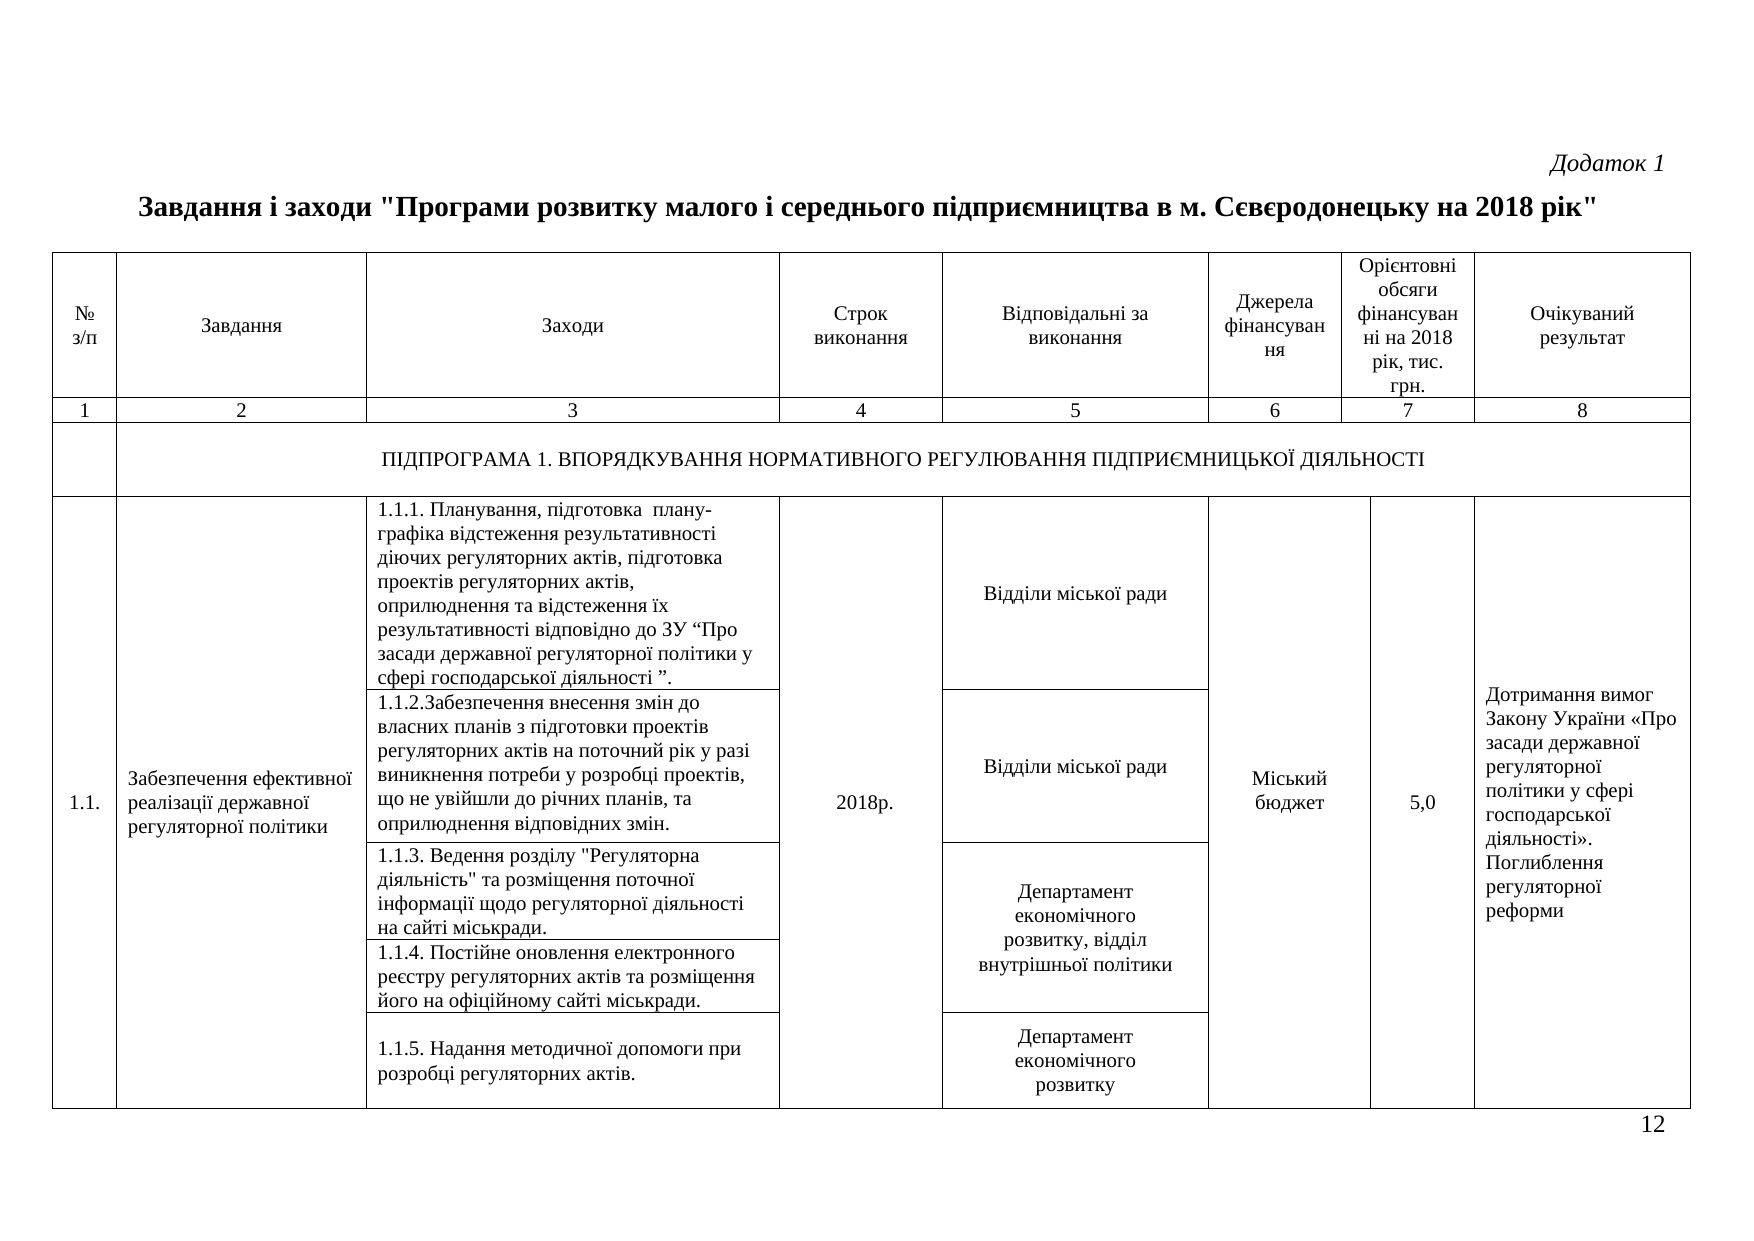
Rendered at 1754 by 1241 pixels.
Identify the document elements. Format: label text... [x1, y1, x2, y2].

table_header Джерела фінансування [1209, 253, 1341, 397]
table_header Заходи [367, 253, 779, 397]
table_cell Міський бюджет [1209, 497, 1370, 1108]
table_cell 1.1. [53, 497, 116, 1108]
table_cell 8 [1475, 398, 1690, 422]
table_header Відповідальні за виконання [943, 253, 1208, 397]
table_cell 1.1.2.Забезпечення внесення змін до власних планів з підготовки проектів регуляторних актів на поточний рік у разі виникнення потреби у розробці проектів, що не увійшли до річних планів, та оприлюднення відповідних змін. [367, 690, 779, 842]
table_cell Дотримання вимог Закону України «Про засади державної регуляторної політики у сфері господарської діяльності». Поглиблення регуляторної реформи [1475, 497, 1690, 1108]
table_cell 6 [1209, 398, 1341, 422]
table_header Орієнтовні обсяги фінансуванні на 2018 рік, тис. грн. [1342, 253, 1474, 397]
table_cell [53, 423, 116, 496]
text Додаток 1 [48, 148, 1665, 176]
table_cell 1.1.3. Ведення розділу "Регуляторна діяльність" та розміщення поточної інформації щодо регуляторної діяльності на сайті міськради. [367, 843, 779, 939]
table_header Завдання [117, 253, 366, 397]
table_cell ПІДПРОГРАМА 1. ВПОРЯДКУВАННЯ НОРМАТИВНОГО РЕГУЛЮВАННЯ ПІДПРИЄМНИЦЬКОЇ ДІЯЛЬНОСТІ [117, 423, 1690, 496]
table_cell 1.1.1. Планування, підготовка плану-графіка відстеження результативності діючих регуляторних актів, підготовка проектів регуляторних актів, оприлюднення та відстеження їх результативності відповідно до ЗУ “Про засади державної регуляторної політики у сфері господарської діяльності ”. [367, 497, 779, 689]
table_cell 5 [943, 398, 1208, 422]
table_cell Забезпечення ефективної реалізації державної регуляторної політики [117, 497, 366, 1108]
subtitle Завдання і заходи "Програми розвитку малого і середнього підприємництва в м. Сєвєродонецьку на 2018 рік" [71, 189, 1665, 222]
table_cell 2018р. [780, 497, 942, 1108]
table_cell 7 [1342, 398, 1474, 422]
table_cell Департамент економічного розвитку, відділ внутрішньої політики [943, 843, 1208, 1012]
table_cell Департамент економічного розвитку [943, 1013, 1208, 1108]
table_cell 3 [367, 398, 779, 422]
table_cell 4 [780, 398, 942, 422]
table_cell Відділи міської ради [943, 690, 1208, 842]
table_header Строк виконання [780, 253, 942, 397]
table_cell Відділи міської ради [943, 497, 1208, 689]
table_header № з/п [53, 253, 116, 397]
table_header Очікуваний результат [1475, 253, 1690, 397]
table_cell 1.1.5. Надання методичної допомоги при розробці регуляторних актів. [367, 1013, 779, 1108]
table_cell 1 [53, 398, 116, 422]
table_cell 5,0 [1371, 497, 1474, 1108]
table_cell 1.1.4. Постійне оновлення електронного реєстру регуляторних актів та розміщення його на офіційному сайті міськради. [367, 940, 779, 1012]
table_cell 2 [117, 398, 366, 422]
